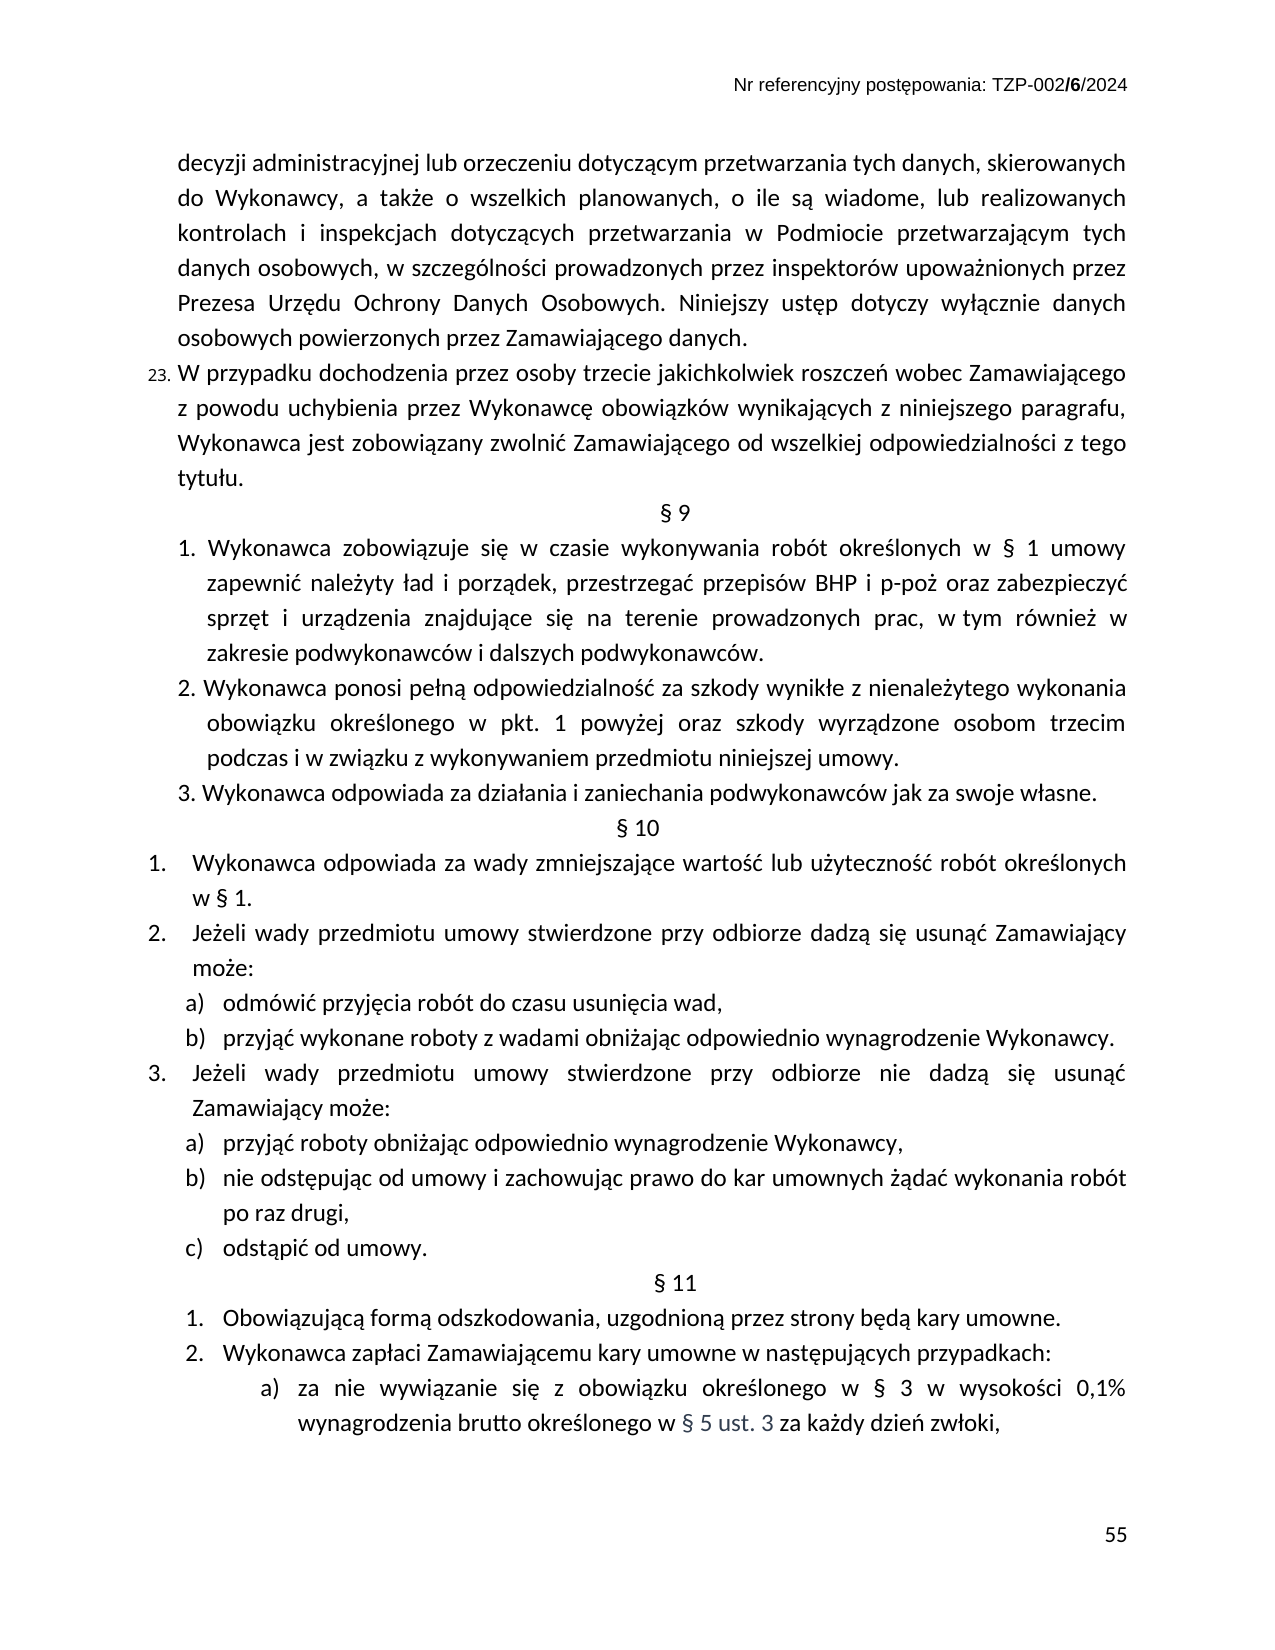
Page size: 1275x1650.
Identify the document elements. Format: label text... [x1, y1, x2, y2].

list Wykonawca zapłaci Zamawiającemu kary umowne w następujących przypadkach: [185, 1338, 1127, 1368]
list Wykonawca odpowiada za wady zmniejszające wartość lub użyteczność robót określonych w § 1. [148, 848, 1127, 913]
list odstąpić od umowy. [185, 1233, 1127, 1263]
list § 10 [148, 813, 1127, 843]
list § 9 [223, 498, 1127, 528]
list Obowiązującą formą odszkodowania, uzgodnioną przez strony będą kary umowne. [185, 1303, 1127, 1333]
list odmówić przyjęcia robót do czasu usunięcia wad, [185, 988, 1127, 1018]
list Jeżeli wady przedmiotu umowy stwierdzone przy odbiorze nie dadzą się usunąć Zamawiający może: [148, 1058, 1127, 1123]
list 2. Wykonawca ponosi pełną odpowiedzialność za szkody wynikłe z nienależytego wykonania obowiązku określonego w pkt. 1 powyżej oraz szkody wyrządzone osobom trzecim podczas i w związku z wykonywaniem przedmiotu niniejszej umowy. [177, 673, 1127, 773]
list § 11 [223, 1268, 1127, 1298]
list przyjąć roboty obniżając odpowiednio wynagrodzenie Wykonawcy, [185, 1128, 1127, 1158]
list za nie wywiązanie się z obowiązku określonego w § 3 w wysokości 0,1% wynagrodzenia brutto określonego w § 5 ust. 3 za każdy dzień zwłoki, [260, 1373, 1127, 1438]
list 3. Wykonawca odpowiada za działania i zaniechania podwykonawców jak za swoje własne. [177, 778, 1127, 808]
list W przypadku dochodzenia przez osoby trzecie jakichkolwiek roszczeń wobec Zamawiającego z powodu uchybienia przez Wykonawcę obowiązków wynikających z niniejszego paragrafu, Wykonawca jest zobowiązany zwolnić Zamawiającego od wszelkiej odpowiedzialności z tego tytułu. [148, 358, 1127, 493]
list nie odstępując od umowy i zachowując prawo do kar umownych żądać wykonania robót po raz drugi, [185, 1163, 1127, 1228]
list Jeżeli wady przedmiotu umowy stwierdzone przy odbiorze dadzą się usunąć Zamawiający może: [148, 918, 1127, 983]
list 1. Wykonawca zobowiązuje się w czasie wykonywania robót określonych w § 1 umowy zapewnić należyty ład i porządek, przestrzegać przepisów BHP i p-poż oraz zabezpieczyć sprzęt i urządzenia znajdujące się na terenie prowadzonych prac, w tym również w zakresie podwykonawców i dalszych podwykonawców. [177, 533, 1127, 668]
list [148, 148, 1127, 353]
list przyjąć wykonane roboty z wadami obniżając odpowiednio wynagrodzenie Wykonawcy. [185, 1023, 1127, 1053]
